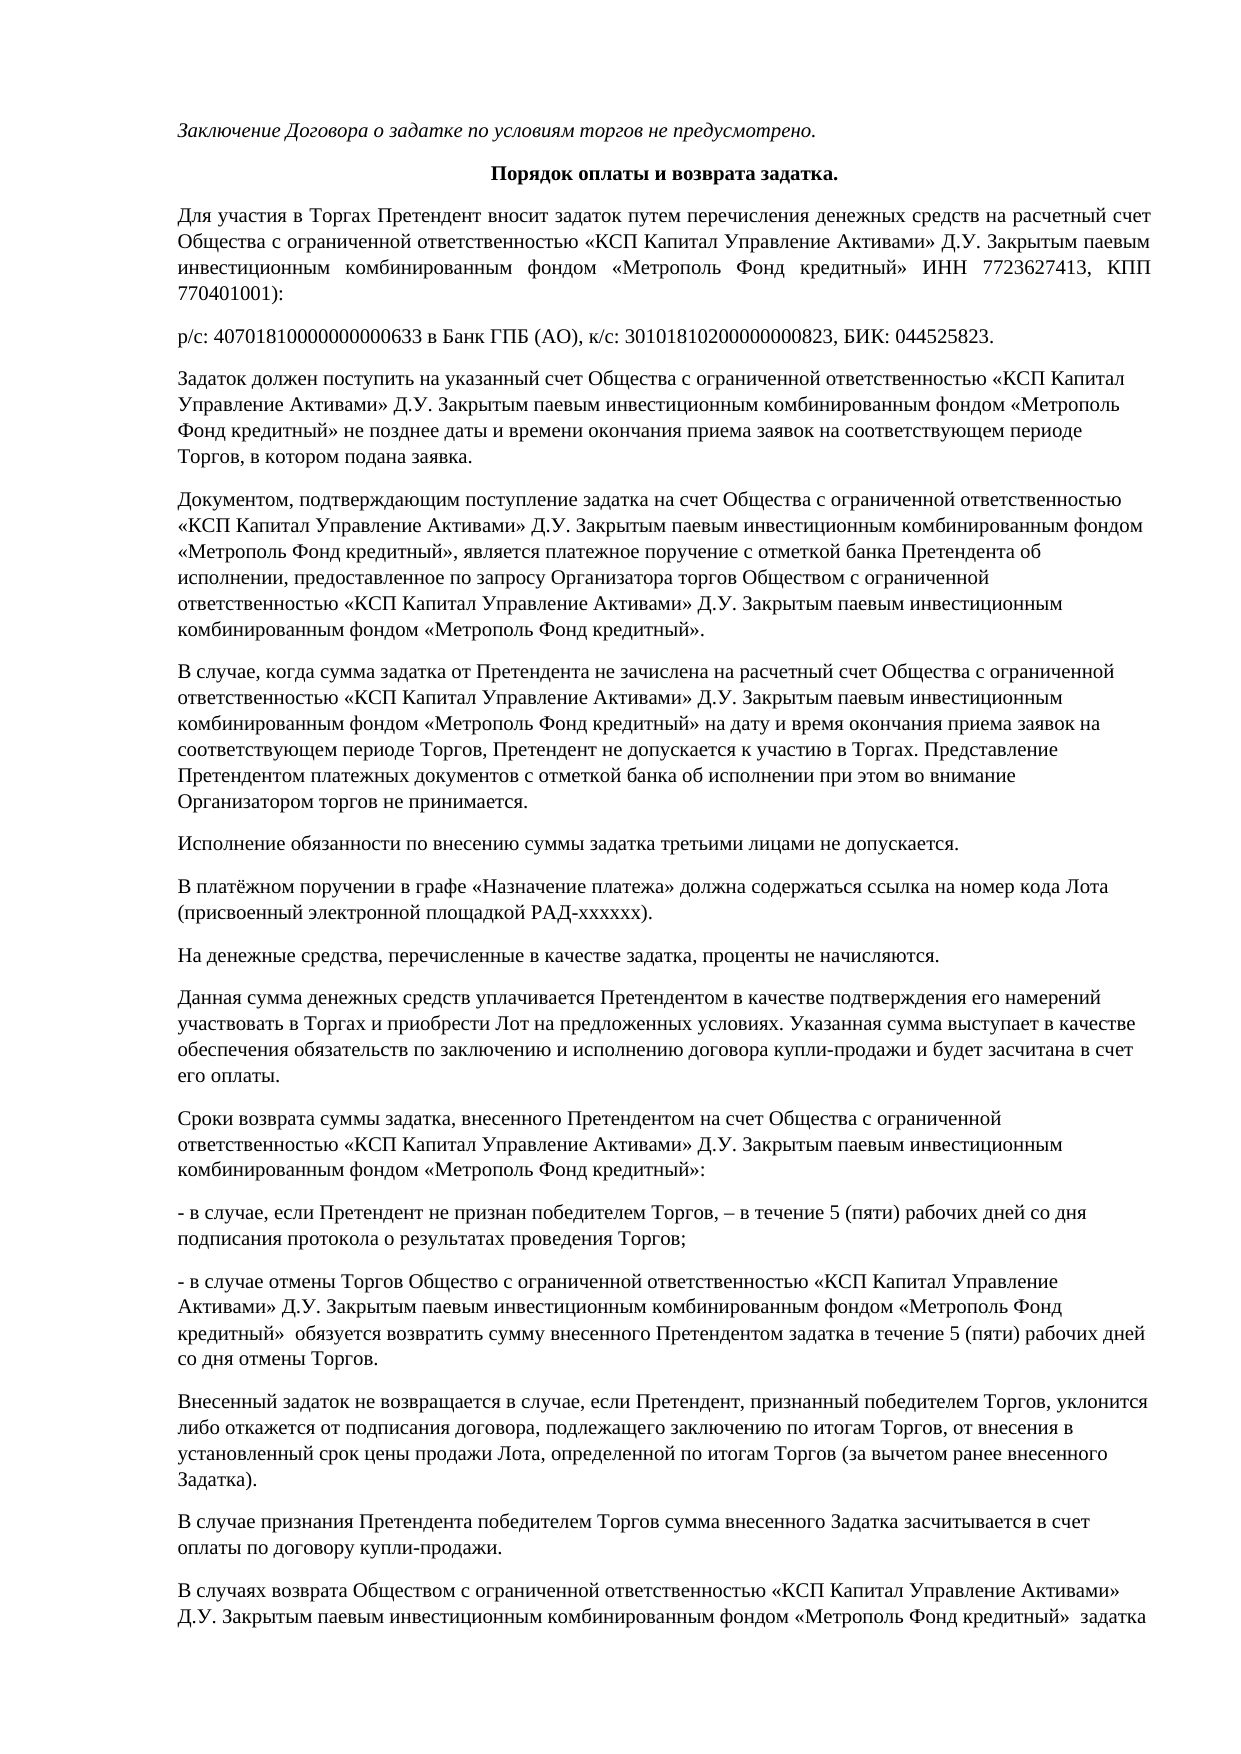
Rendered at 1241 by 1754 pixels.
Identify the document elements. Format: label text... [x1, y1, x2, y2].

text Для участия в Торгах Претендент вносит задаток путем перечисления денежных средств на расчетный счет Общества с ограниченной ответственностью «КСП Капитал Управление Активами» Д.У. Закрытым паевым инвестиционным комбинированным фондом «Метрополь Фонд кредитный» ИНН 7723627413, КПП 770401001): [177, 203, 1152, 305]
text В случае, когда сумма задатка от Претендента не зачислена на расчетный счет Общества с ограниченной ответственностью «КСП Капитал Управление Активами» Д.У. Закрытым паевым инвестиционным комбинированным фондом «Метрополь Фонд кредитный» на дату и время окончания приема заявок на соответствующем периоде Торгов, Претендент не допускается к участию в Торгах. Представление Претендентом платежных документов с отметкой банка об исполнении при этом во внимание Организатором торгов не принимается. [177, 659, 1152, 813]
text Сроки возврата суммы задатка, внесенного Претендентом на счет Общества с ограниченной ответственностью «КСП Капитал Управление Активами» Д.У. Закрытым паевым инвестиционным комбинированным фондом «Метрополь Фонд кредитный»: [177, 1106, 1152, 1181]
text - в случае отмены Торгов Общество с ограниченной ответственностью «КСП Капитал Управление Активами» Д.У. Закрытым паевым инвестиционным комбинированным фондом «Метрополь Фонд кредитный» обязуется возвратить сумму внесенного Претендентом задатка в течение 5 (пяти) рабочих дней со дня отмены Торгов. [177, 1268, 1152, 1370]
text В платёжном поручении в графе «Назначение платежа» должна содержаться ссылка на номер кода Лота (присвоенный электронной площадкой РАД-хххххх). [177, 874, 1152, 924]
text р/с: 40701810000000000633 в Банк ГПБ (АО), к/с: 30101810200000000823, БИК: 044525823. [177, 324, 1152, 348]
text На денежные средства, перечисленные в качестве задатка, проценты не начисляются. [177, 942, 1152, 967]
text Данная сумма денежных средств уплачивается Претендентом в качестве подтверждения его намерений участвовать в Торгах и приобрести Лот на предложенных условиях. Указанная сумма выступает в качестве обеспечения обязательств по заключению и исполнению договора купли-продажи и будет засчитана в счет его оплаты. [177, 985, 1152, 1087]
text - в случае, если Претендент не признан победителем Торгов, – в течение 5 (пяти) рабочих дней со дня подписания протокола о результатах проведения Торгов; [177, 1200, 1152, 1250]
text Внесенный задаток не возвращается в случае, если Претендент, признанный победителем Торгов, уклонится либо откажется от подписания договора, подлежащего заключению по итогам Торгов, от внесения в установленный срок цены продажи Лота, определенной по итогам Торгов (за вычетом ранее внесенного Задатка). [177, 1389, 1152, 1491]
text Задаток должен поступить на указанный счет Общества с ограниченной ответственностью «КСП Капитал Управление Активами» Д.У. Закрытым паевым инвестиционным комбинированным фондом «Метрополь Фонд кредитный» не позднее даты и времени окончания приема заявок на соответствующем периоде Торгов, в котором подана заявка. [177, 366, 1152, 468]
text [177, 1578, 1152, 1628]
text Порядок оплаты и возврата задатка. [177, 161, 1152, 185]
text В случае признания Претендента победителем Торгов сумма внесенного Задатка засчитывается в счет оплаты по договору купли-продажи. [177, 1509, 1152, 1559]
text Документом, подтверждающим поступление задатка на счет Общества с ограниченной ответственностью «КСП Капитал Управление Активами» Д.У. Закрытым паевым инвестиционным комбинированным фондом «Метрополь Фонд кредитный», является платежное поручение с отметкой банка Претендента об исполнении, предоставленное по запросу Организатора торгов Обществом с ограниченной ответственностью «КСП Капитал Управление Активами» Д.У. Закрытым паевым инвестиционным комбинированным фондом «Метрополь Фонд кредитный». [177, 487, 1152, 641]
text Заключение Договора о задатке по условиям торгов не предусмотрено. [177, 118, 1152, 142]
text Исполнение обязанности по внесению суммы задатка третьими лицами не допускается. [177, 831, 1152, 855]
